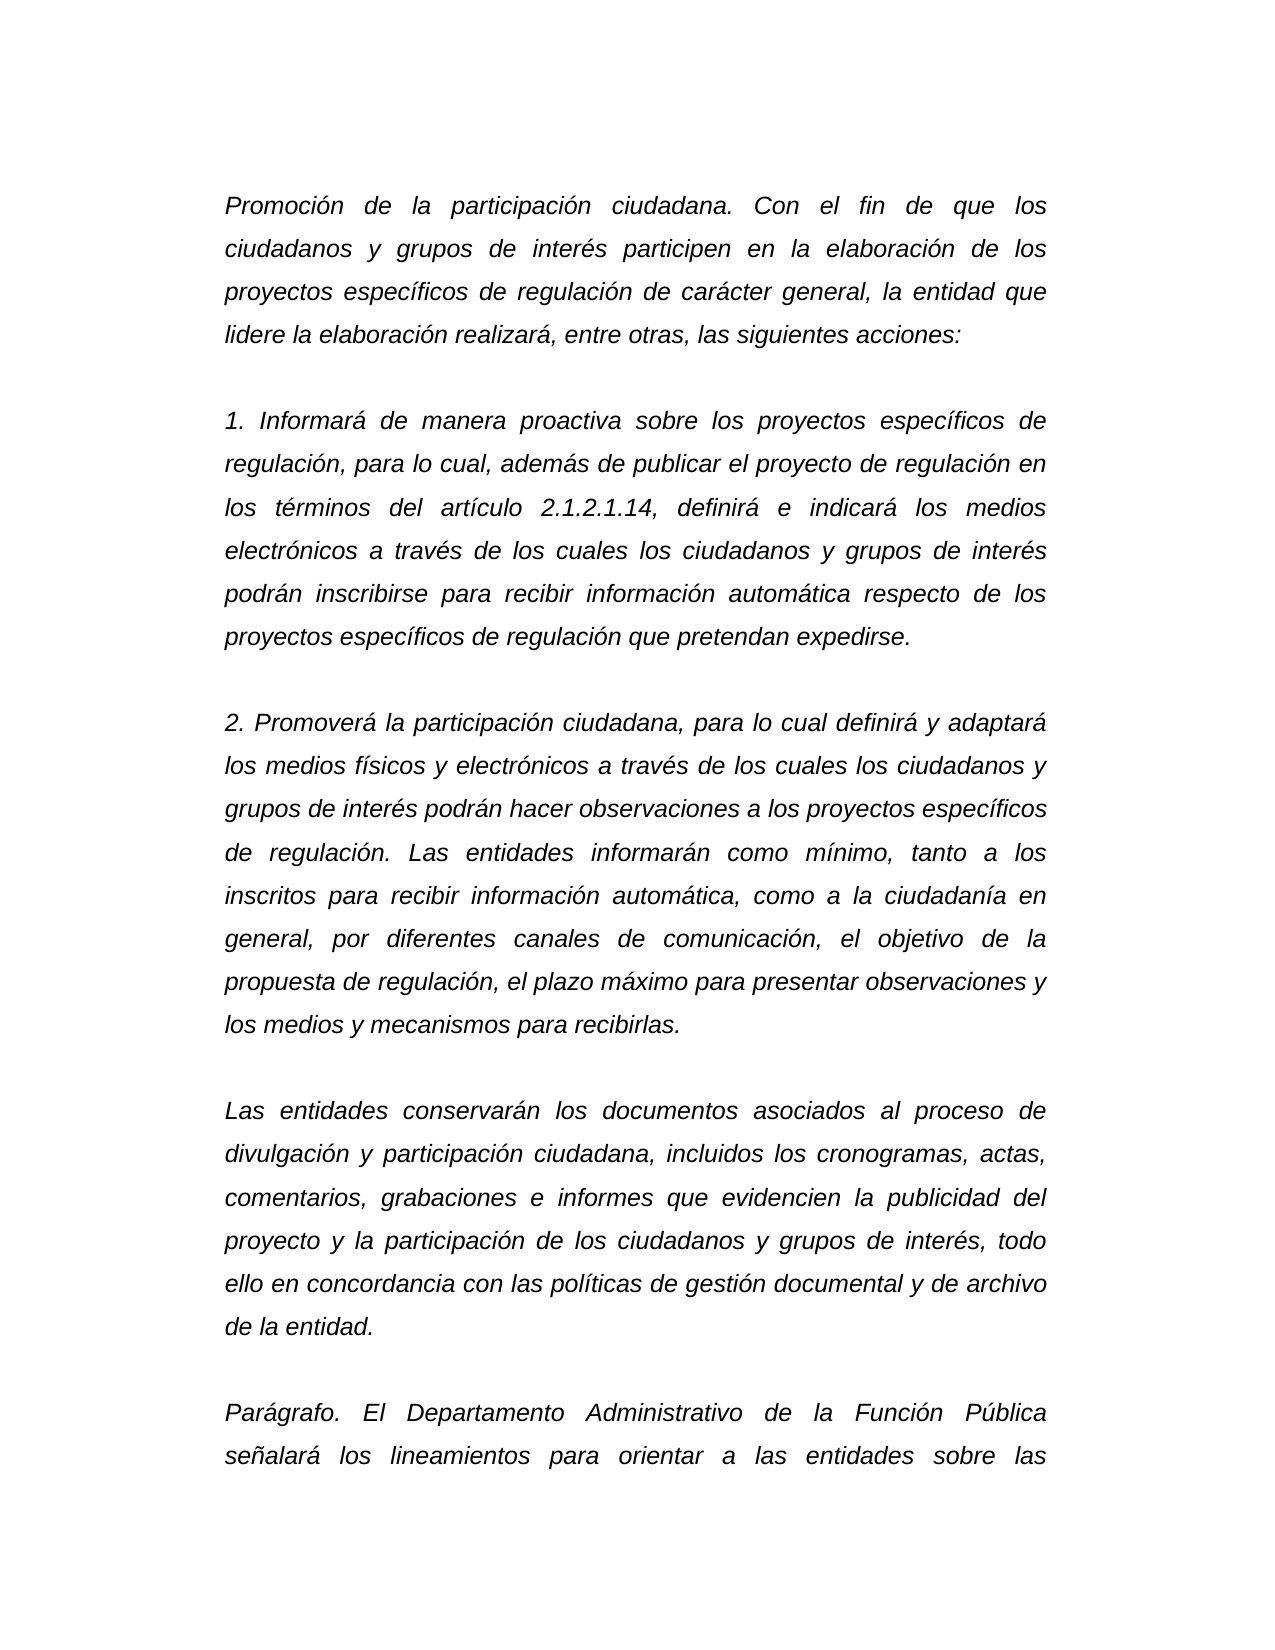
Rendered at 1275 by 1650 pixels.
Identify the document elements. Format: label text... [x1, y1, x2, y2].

text 2. Promoverá la participación ciudadana, para lo cual definirá y adaptará los medios físicos y electrónicos a través de los cuales los ciudadanos y grupos de interés podrán hacer observaciones a los proyectos específicos de regulación. Las entidades informarán como mínimo, tanto a los inscritos para recibir información automática, como a la ciudadanía en general, por diferentes canales de comunicación, el objetivo de la propuesta de regulación, el plazo máximo para presentar observaciones y los medios y mecanismos para recibirlas. [224, 708, 1051, 1039]
text Las entidades conservarán los documentos asociados al proceso de divulgación y participación ciudadana, incluidos los cronogramas, actas, comentarios, grabaciones e informes que evidencien la publicidad del proyecto y la participación de los ciudadanos y grupos de interés, todo ello en concordancia con las políticas de gestión documental y de archivo de la entidad. [224, 1096, 1051, 1341]
text 1. Informará de manera proactiva sobre los proyectos específicos de regulación, para lo cual, además de publicar el proyecto de regulación en los términos del artículo 2.1.2.1.14, definirá e indicará los medios electrónicos a través de los cuales los ciudadanos y grupos de interés podrán inscribirse para recibir información automática respecto de los proyectos específicos de regulación que pretendan expedirse. [224, 406, 1051, 651]
text Promoción de la participación ciudadana. Con el fin de que los ciudadanos y grupos de interés participen en la elaboración de los proyectos específicos de regulación de carácter general, la entidad que lidere la elaboración realizará, entre otras, las siguientes acciones: [224, 191, 1051, 349]
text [224, 1398, 1051, 1470]
